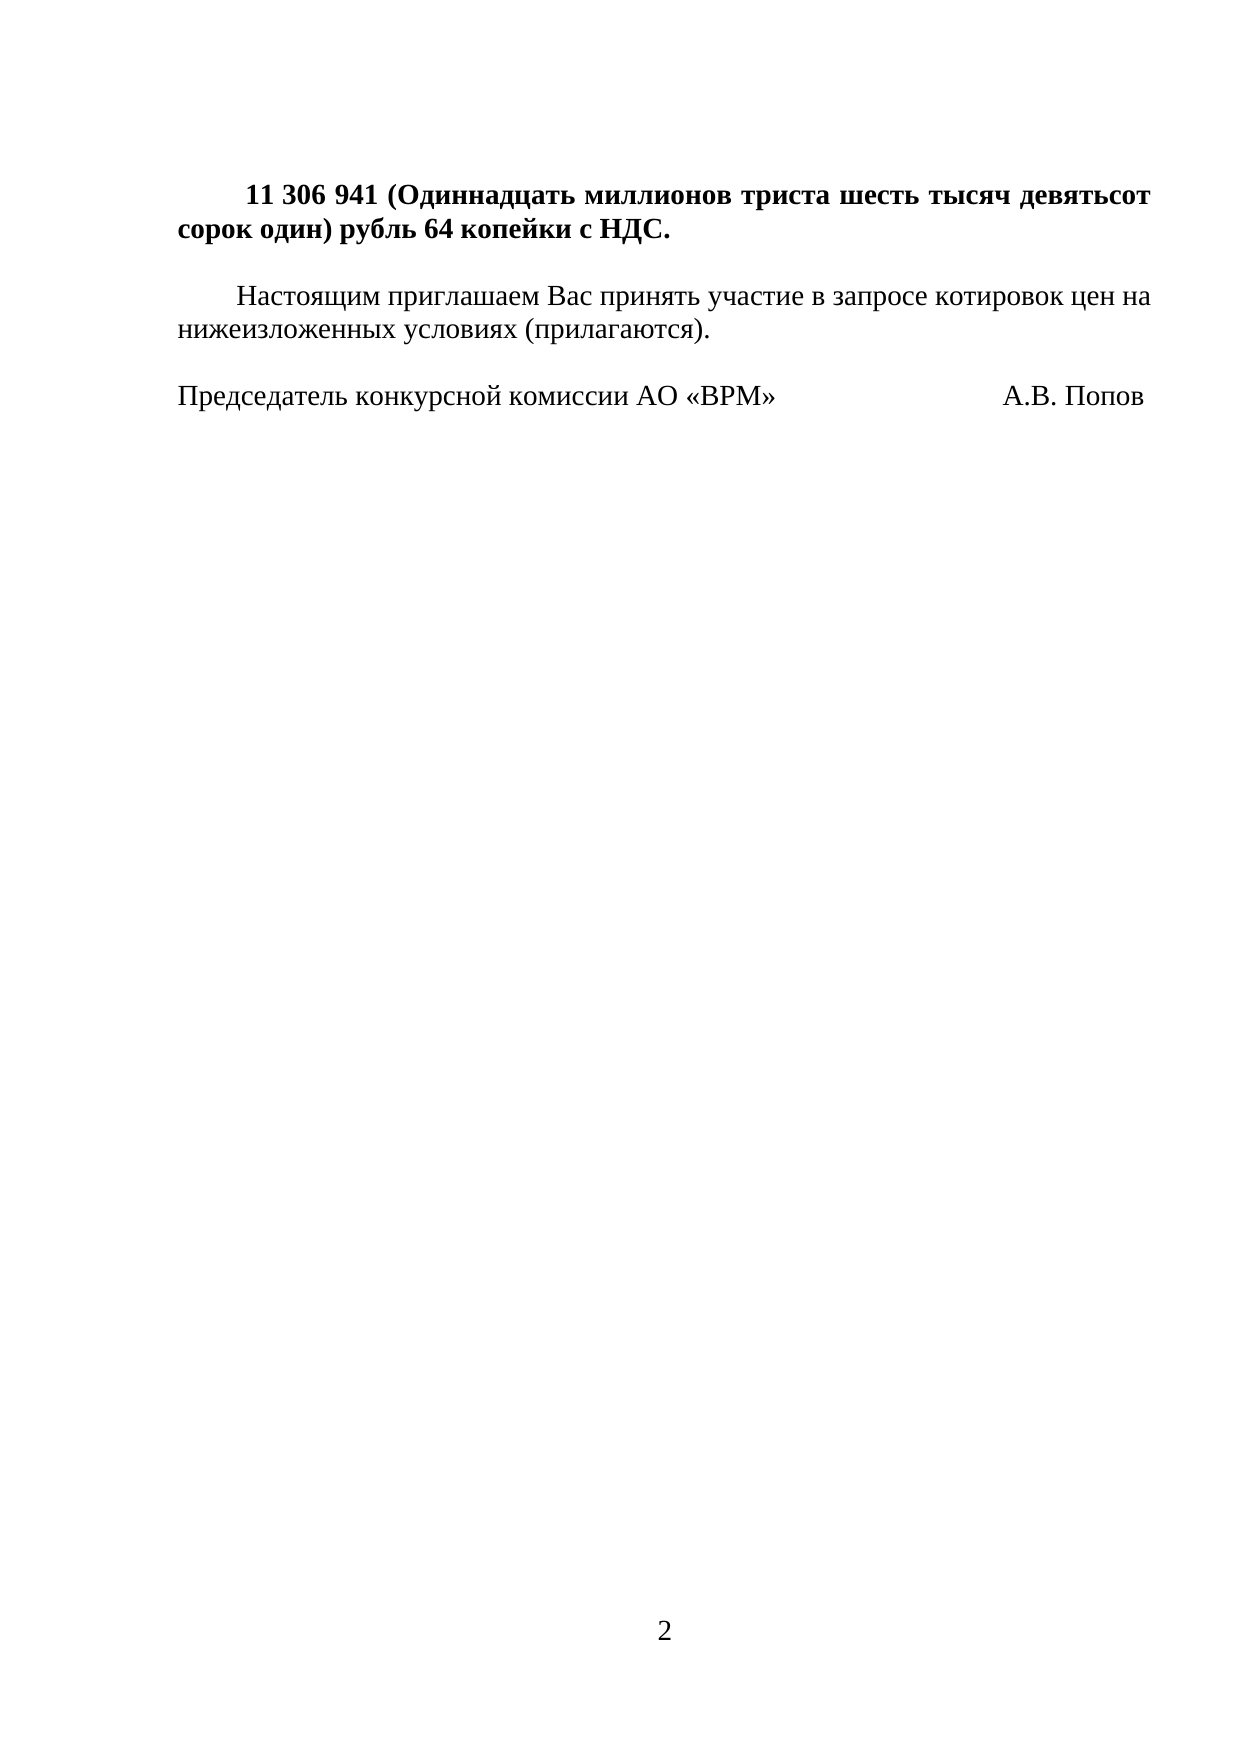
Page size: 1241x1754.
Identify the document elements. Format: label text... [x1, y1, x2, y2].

text Настоящим приглашаем Вас принять участие в запросе котировок цен на нижеизложенных условиях (прилагаются). [177, 278, 1152, 345]
text 11 306 941 (Одиннадцать миллионов триста шесть тысяч девятьсот сорок один) рубль 64 копейки с НДС. [177, 177, 1152, 244]
text Председатель конкурсной комиссии АО «ВРМ» А.В. Попов [177, 378, 1152, 412]
